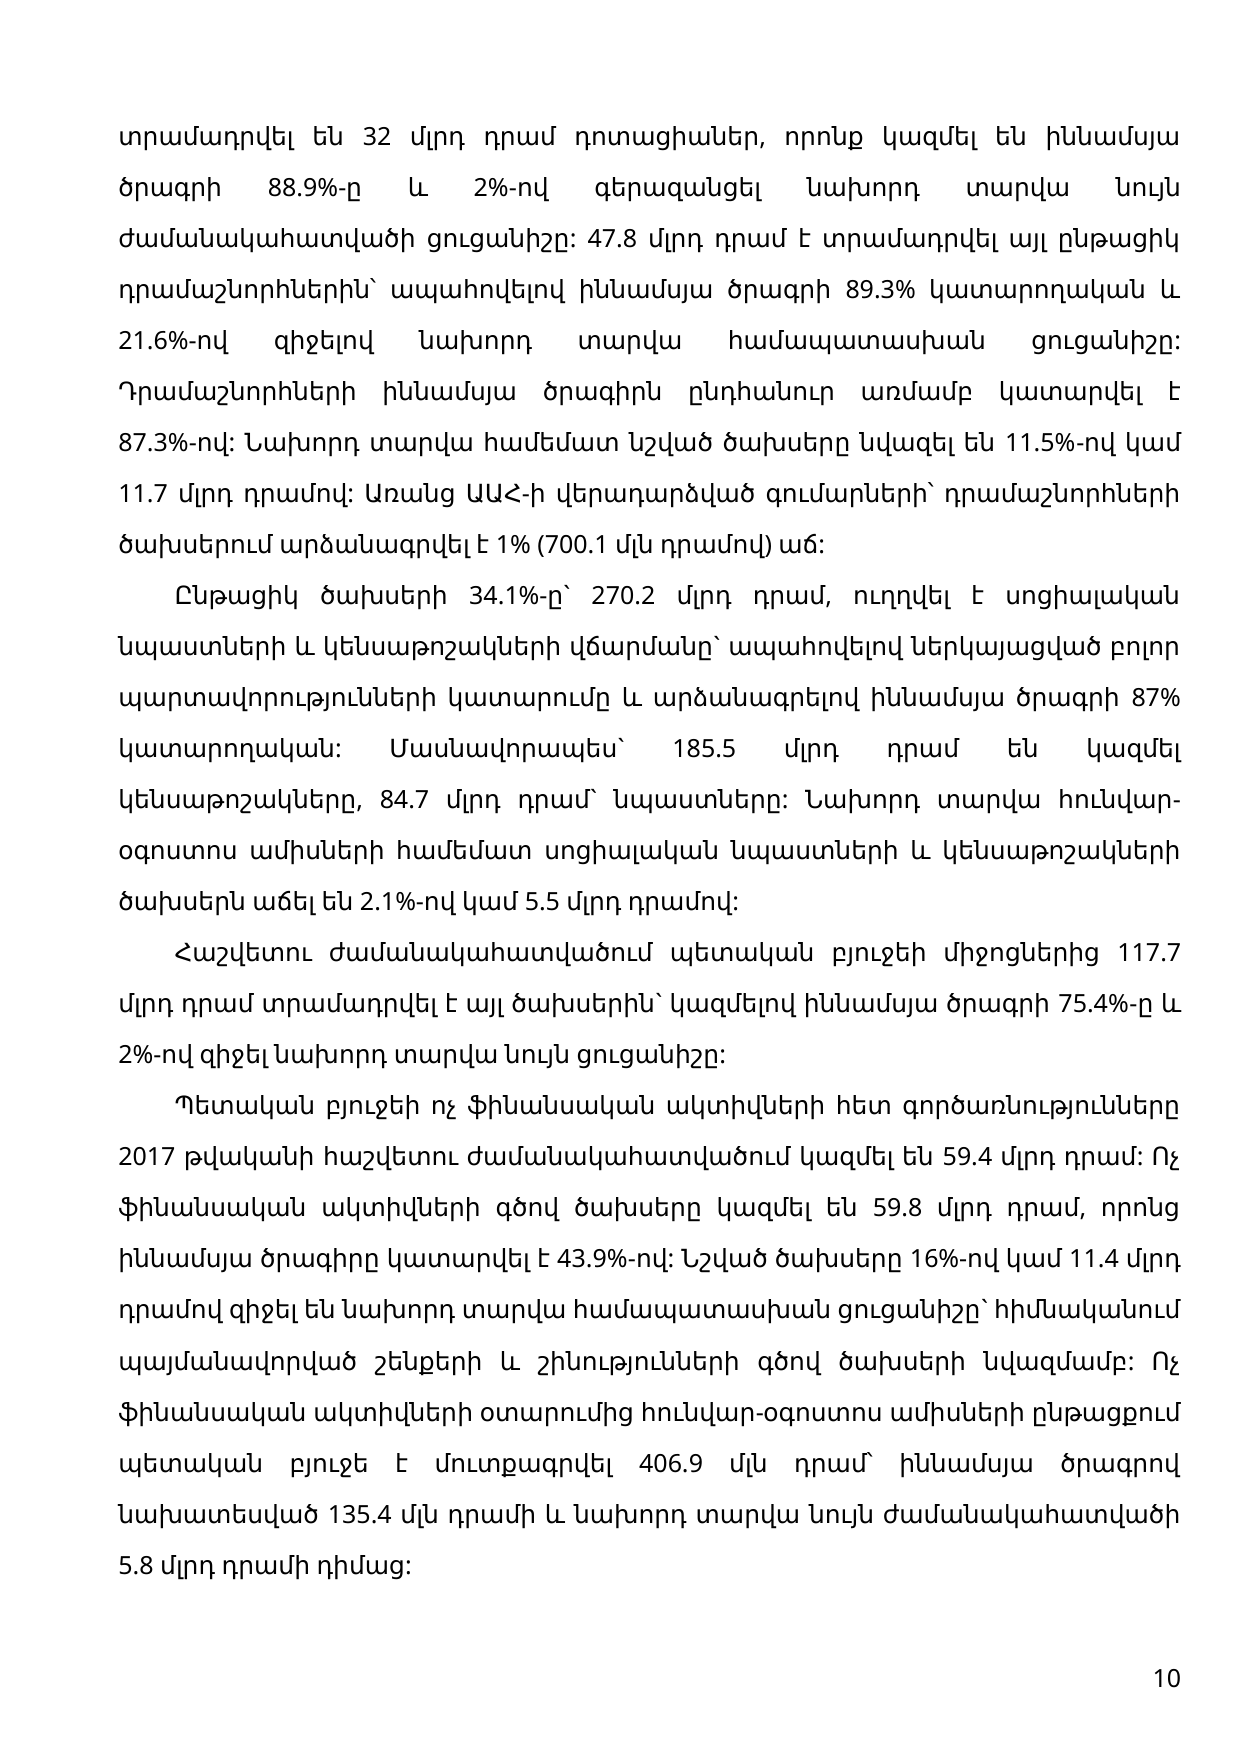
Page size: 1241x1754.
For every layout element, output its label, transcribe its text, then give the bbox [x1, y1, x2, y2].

text Պետական բյուջեի ոչ ֆինանսական ակտիվների հետ գործառնությունները 2017 թվականի հաշվետու ժամանակահատվածում կազմել են 59.4 մլրդ դրամ: Ոչ ֆինանսական ակտիվների գծով ծախսերը կազմել են 59.8 մլրդ դրամ, որոնց իննամսյա ծրագիրը կատարվել է 43.9%-ով: Նշված ծախսերը 16%-ով կամ 11.4 մլրդ դրամով զիջել են նախորդ տարվա համապատասխան ցուցանիշը` հիմնականում պայմանավորված շենքերի և շինությունների գծով ծախսերի նվազմամբ: Ոչ ֆինանսական ակտիվների օտարումից հունվար-օգոստոս ամիսների ընթացքում պետական բյուջե է մուտքագրվել 406.9 մլն դրամ՝ իննամսյա ծրագրով նախատեսված 135.4 մլն դրամի և նախորդ տարվա նույն ժամանակահատվածի 5.8 մլրդ դրամի դիմաց: [118, 1088, 1181, 1581]
text Ընթացիկ ծախսերի 34.1%-ը` 270.2 մլրդ դրամ, ուղղվել է սոցիալական նպաստների և կենսաթոշակների վճարմանը` ապահովելով ներկայացված բոլոր պարտավորությունների կատարումը և արձանագրելով իննամսյա ծրագրի 87% կատարողական: Մասնավորապես` 185.5 մլրդ դրամ են կազմել կենսաթոշակները, 84.7 մլրդ դրամ` նպաստները: Նախորդ տարվա հունվար-օգոստոս ամիսների համեմատ սոցիալական նպաստների և կենսաթոշակների ծախսերն աճել են 2.1%-ով կամ 5.5 մլրդ դրամով: [118, 577, 1181, 918]
text Հաշվետու ժամանակահատվածում պետական բյուջեի միջոցներից 117.7 մլրդ դրամ տրամադրվել է այլ ծախսերին` կազմելով իննամսյա ծրագրի 75.4%-ը և 2%-ով զիջել նախորդ տարվա նույն ցուցանիշը: [118, 935, 1181, 1071]
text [118, 118, 1181, 561]
